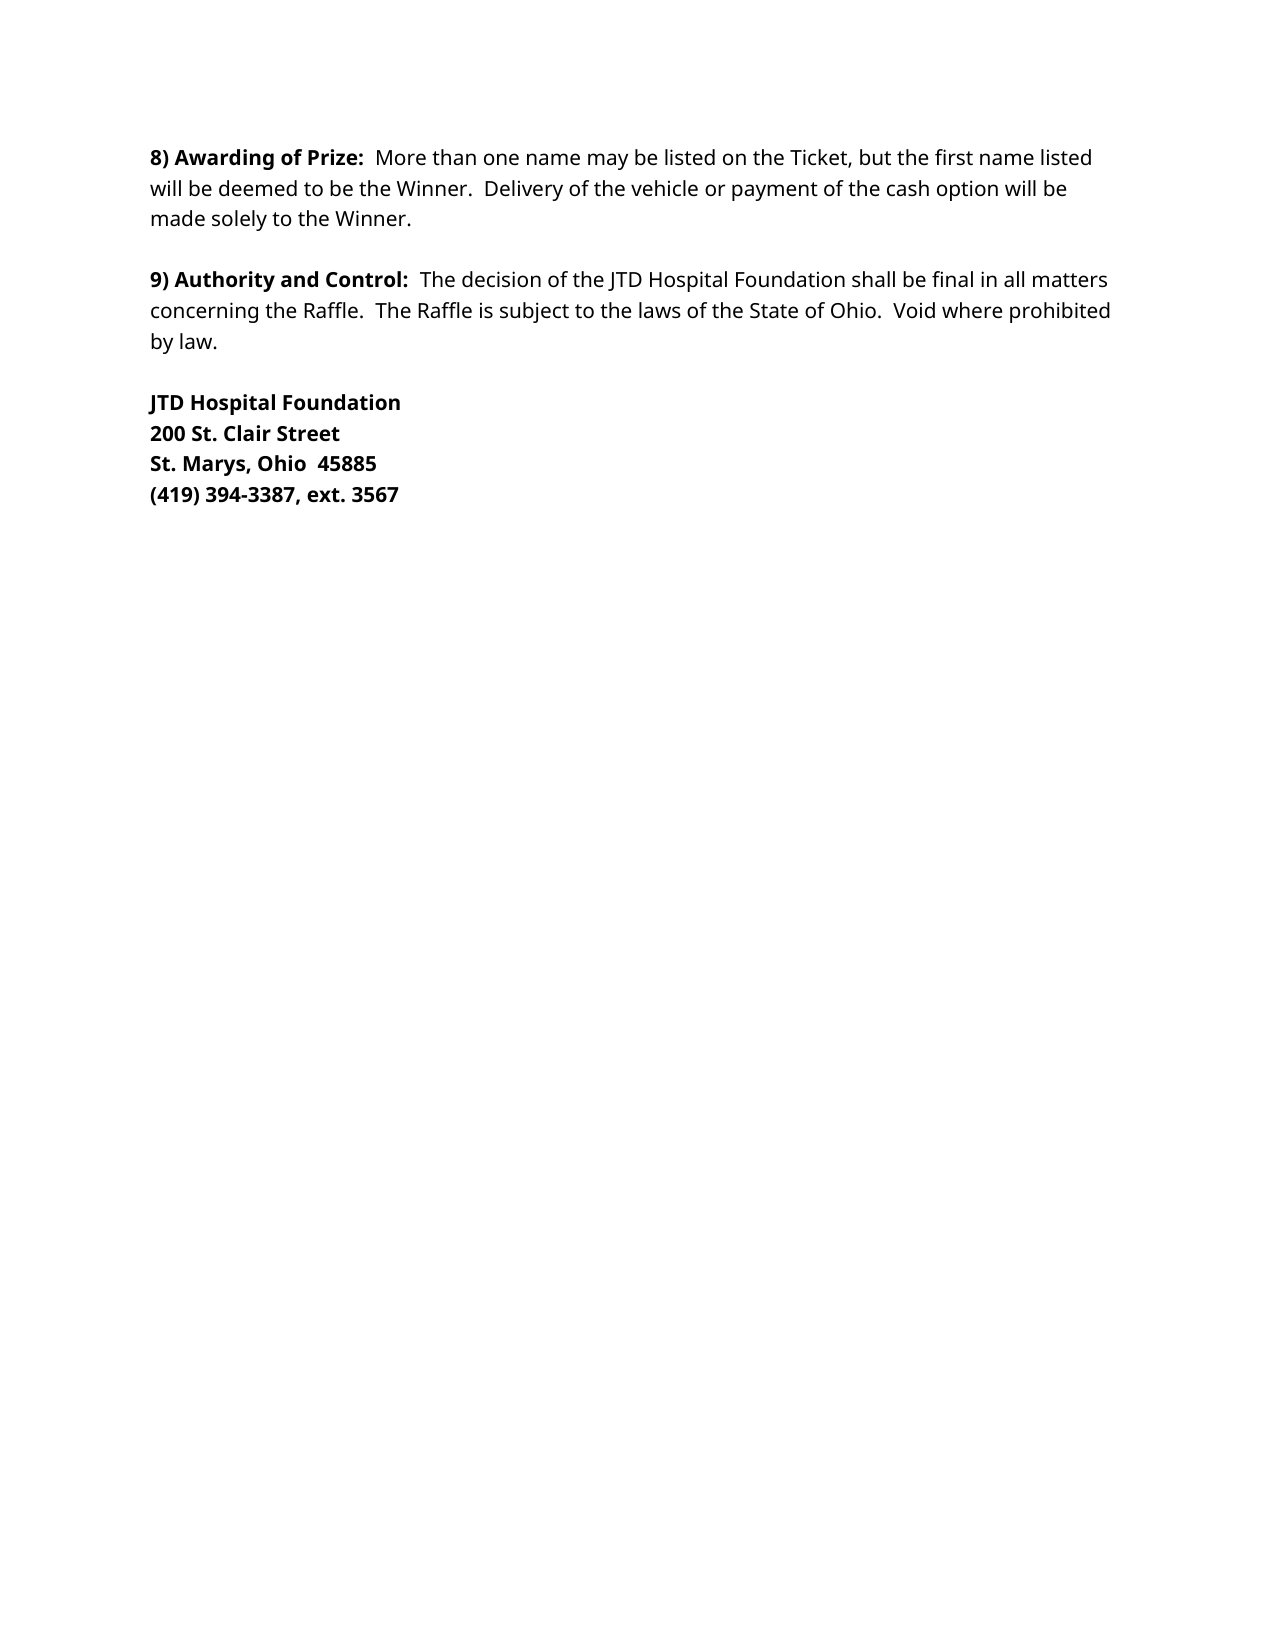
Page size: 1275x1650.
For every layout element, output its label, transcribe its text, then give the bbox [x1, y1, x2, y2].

text 9) Authority and Control: The decision of the JTD Hospital Foundation shall be final in all matters concerning the Raffle. The Raffle is subject to the laws of the State of Ohio. Void where prohibited by law. [150, 266, 1125, 355]
text JTD Hospital Foundation [150, 388, 1125, 417]
text (419) 394-3387, ext. 3567 [150, 480, 1125, 508]
text St. Marys, Ohio 45885 [150, 449, 1125, 478]
text 8) Awarding of Prize: More than one name may be listed on the Ticket, but the first name listed will be deemed to be the Winner. Delivery of the vehicle or payment of the cash option will be made solely to the Winner. [150, 143, 1125, 233]
text 200 St. Clair Street [150, 419, 1125, 447]
